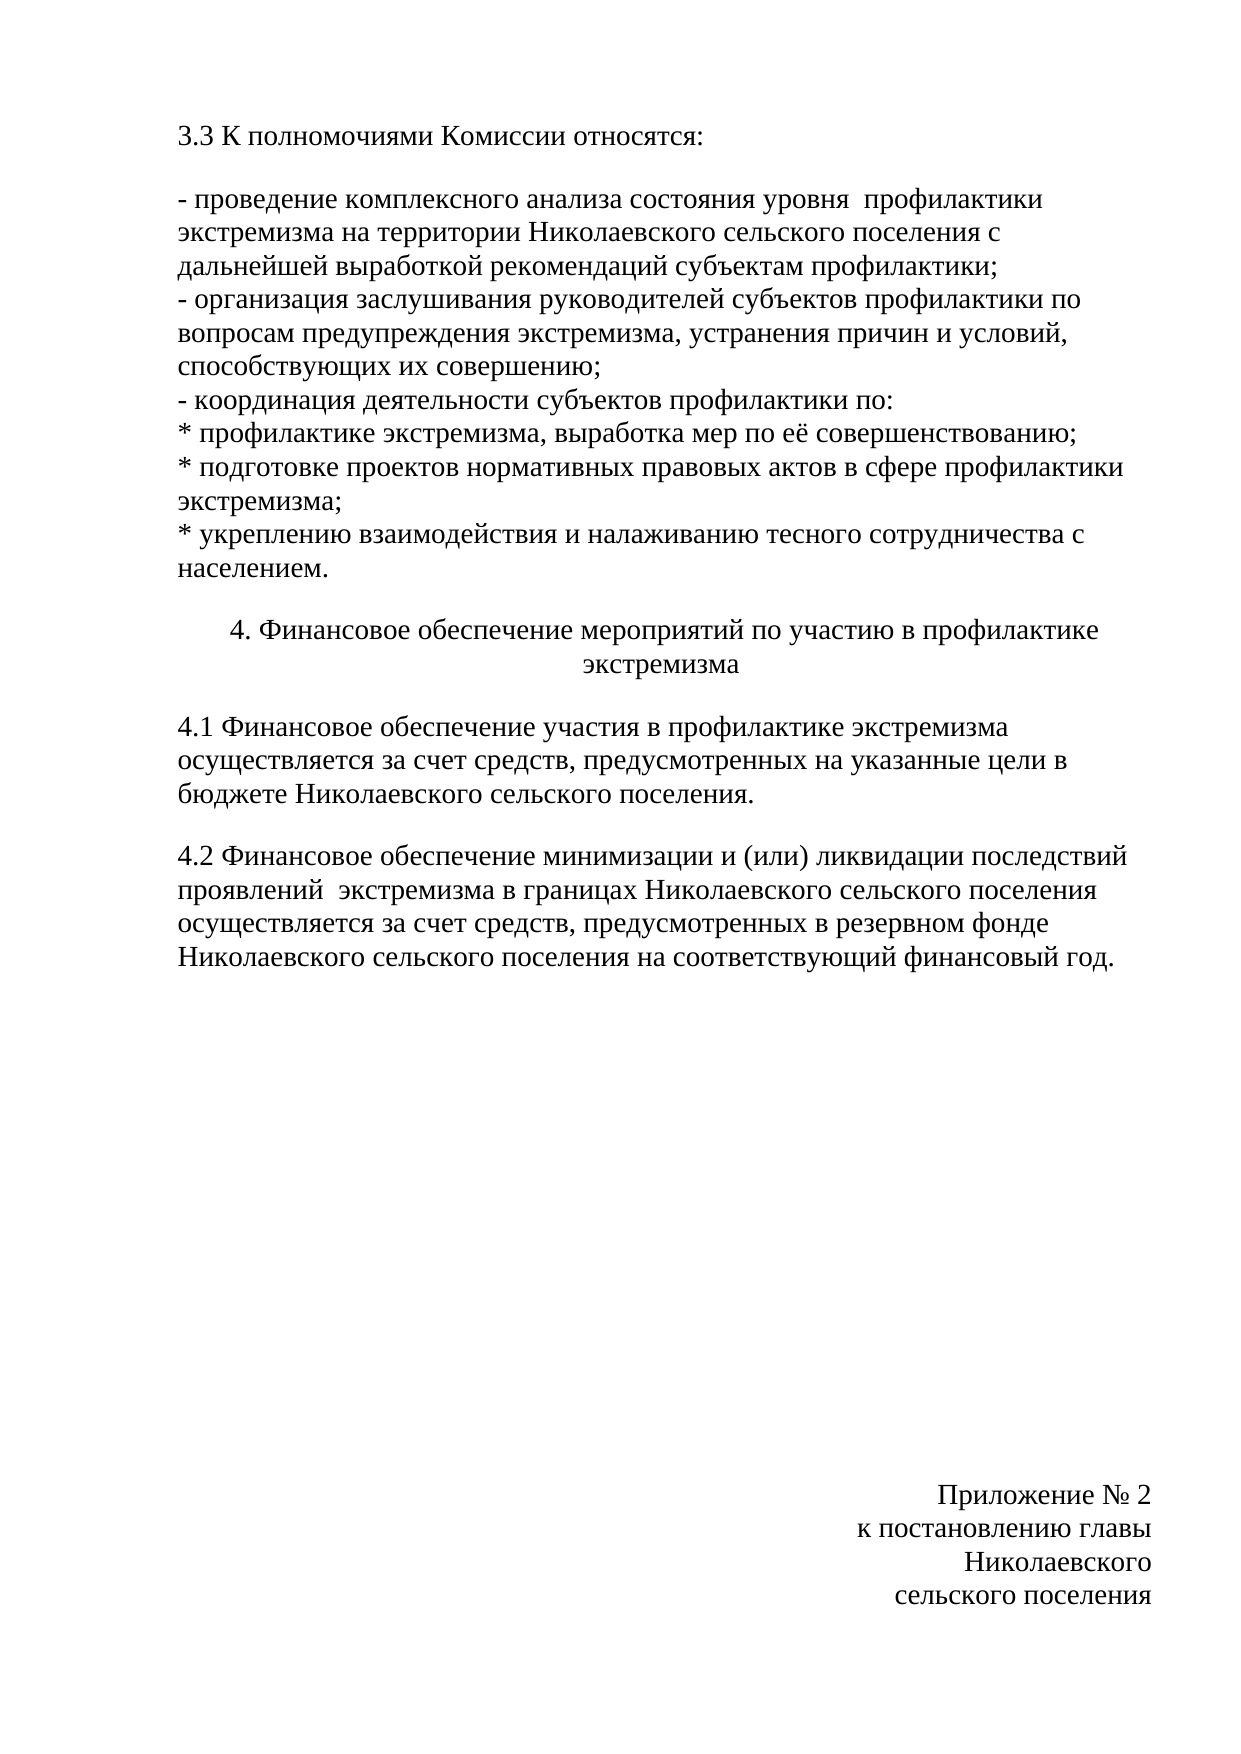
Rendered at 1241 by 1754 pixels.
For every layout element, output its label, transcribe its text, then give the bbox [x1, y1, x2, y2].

text 4.1 Финансовое обеспечение участия в профилактике экстремизма осуществляется за счет средств, предусмотренных на указанные цели в бюджете Николаевского сельского поселения. [177, 709, 1152, 809]
text Приложение № 2 [177, 1477, 1152, 1510]
text - координация деятельности субъектов профилактики по: [177, 382, 1152, 416]
text 3.3 К полномочиями Комиссии относятся: [177, 118, 1152, 152]
text 4.2 Финансовое обеспечение минимизации и (или) ликвидации последствий проявлений экстремизма в границах Николаевского сельского поселения осуществляется за счет средств, предусмотренных в резервном фонде Николаевского сельского поселения на соответствующий финансовый год. [177, 838, 1152, 973]
text - проведение комплексного анализа состояния уровня профилактики экстремизма на территории Николаевского сельского поселения с дальнейшей выработкой рекомендаций субъектам профилактики; [177, 181, 1152, 281]
text сельского поселения [177, 1577, 1152, 1611]
text - организация заслушивания руководителей субъектов профилактики по вопросам предупреждения экстремизма, устранения причин и условий, способствующих их совершению; [177, 281, 1152, 382]
text * укреплению взаимодействия и налаживанию тесного сотрудничества с населением. [177, 516, 1152, 583]
text к постановлению главы [177, 1510, 1152, 1544]
text 4. Финансовое обеспечение мероприятий по участию в профилактике экстремизма [177, 612, 1152, 679]
text Николаевского [177, 1544, 1152, 1577]
text * профилактике экстремизма, выработка мер по её совершенствованию; [177, 416, 1152, 449]
text * подготовке проектов нормативных правовых актов в сфере профилактики экстремизма; [177, 449, 1152, 516]
